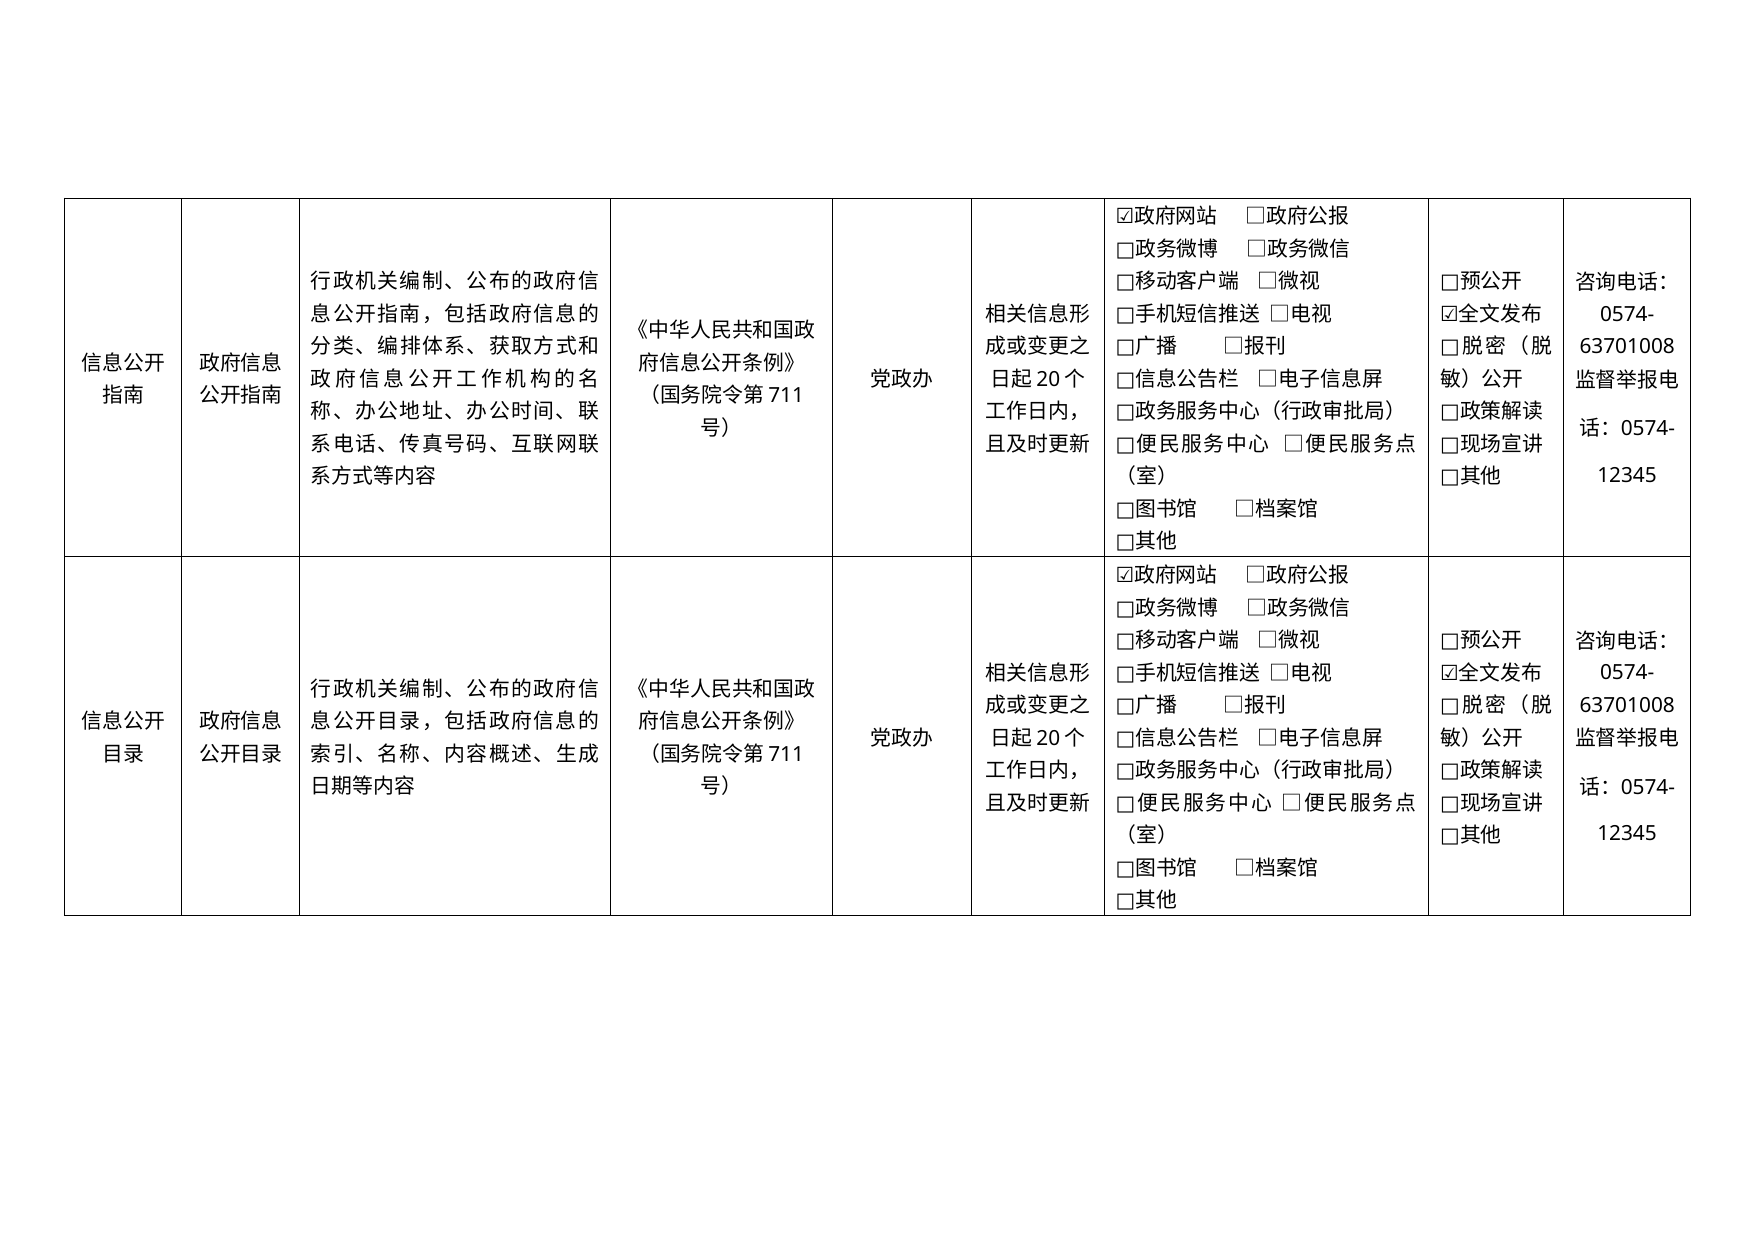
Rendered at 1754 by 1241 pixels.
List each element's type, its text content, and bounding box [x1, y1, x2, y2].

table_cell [1429, 199, 1563, 556]
table_cell 行政机关编制、公布的政府信息公开目录，包括政府信息的索引、名称、内容概述、生成日期等内容 [300, 557, 610, 915]
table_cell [1105, 199, 1428, 556]
table_cell 党政办 [833, 557, 971, 915]
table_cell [611, 199, 832, 556]
table_cell 信息公开目录 [65, 557, 181, 915]
table_cell 咨询电话： 0574-63701008 监督举报电话：0574- 12345 [1564, 557, 1690, 915]
table_cell 信息公开指南 [65, 199, 181, 556]
table_cell 党政办 [833, 199, 971, 556]
table_cell 行政机关编制、公布的政府信息公开指南，包括政府信息的分类、编排体系、获取方式和政府信息公开工作机构的名称、办公地址、办公时间、联系电话、传真号码、互联网联系方式等内容 [300, 199, 610, 556]
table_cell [1564, 199, 1690, 556]
table_cell □预公开 ☑全文发布 □脱密（脱敏）公开 □政策解读 □现场宣讲 □其他 [1429, 557, 1563, 915]
table_cell 政府信息公开目录 [182, 557, 299, 915]
table_cell ☑政府网站 □政府公报 □政务微博 □政务微信 □移动客户端 □微视 □手机短信推送 □电视 □广播 □报刊 □信息公告栏 □电子信息屏 □政务服务中心（行政审批局） □便民服务中心 □便民服务点（室） □图书馆 □档案馆 □其他 [1105, 557, 1428, 915]
table_cell 相关信息形成或变更之日起20个工作日内，且及时更新 [972, 557, 1104, 915]
table_cell 《中华人民共和国政府信息公开条例》（国务院令第711号） [611, 557, 832, 915]
table_cell 政府信息公开指南 [182, 199, 299, 556]
table_cell 相关信息形成或变更之日起20个工作日内，且及时更新 [972, 199, 1104, 556]
